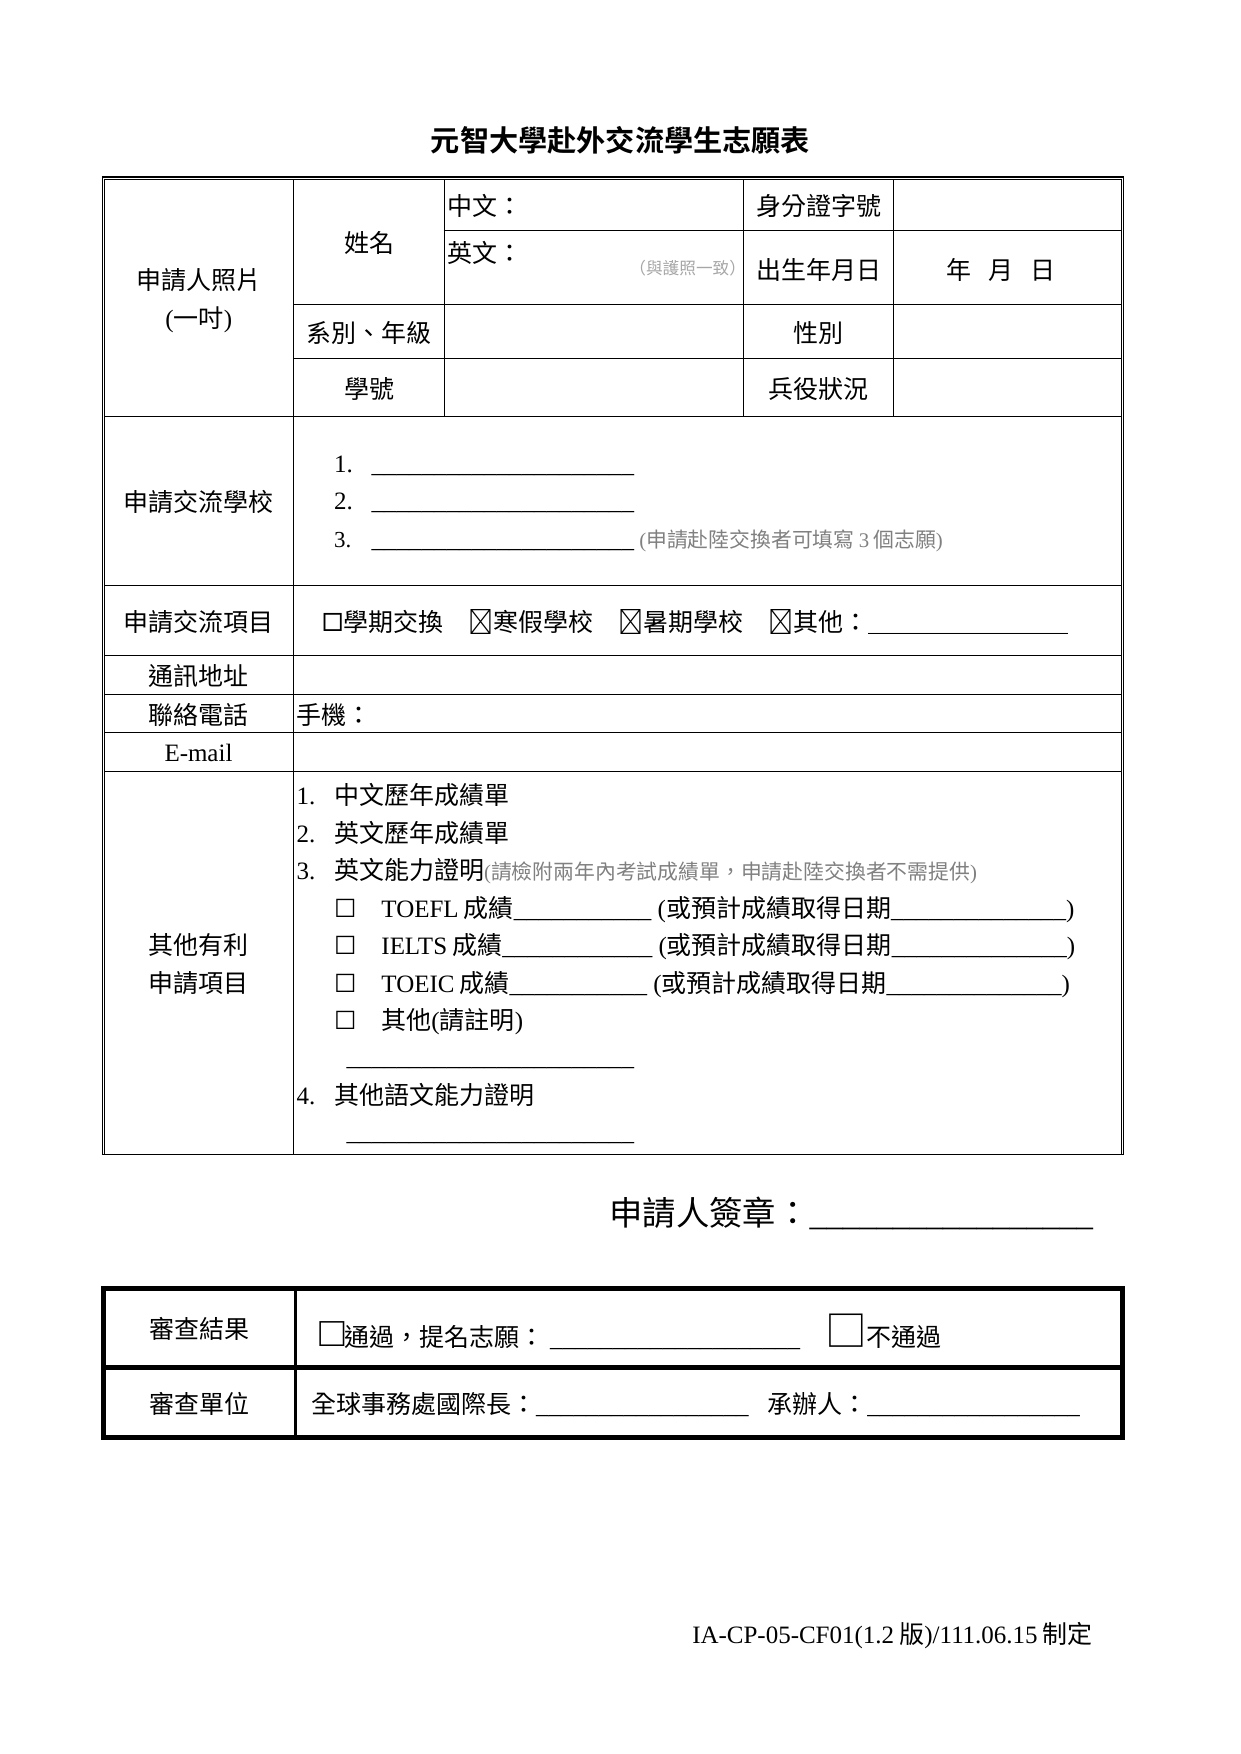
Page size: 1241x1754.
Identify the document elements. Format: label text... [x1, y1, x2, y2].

table_cell 中文歷年成績單 英文歷年成績單 英文能力證明(請檢附兩年內考試成績單，申請赴陸交換者不需提供) ☐ TOEFL成績___________ (或預計成績取得日期______________) ☐ IELTS成績____________ (或預計成績取得日期______________) ☐ TOEIC成績___________ (或預計成績取得日期______________) ☐ 其他(請註明) _______________________ 其他語文能力證明 _______________________ [294, 772, 1121, 1153]
table_header 申請人照片 (一吋) [105, 180, 293, 416]
table_cell 申請交流項目 [105, 586, 293, 655]
table_cell 審查單位 [106, 1370, 294, 1435]
table_cell _____________________ _____________________ _____________________ (申請赴陸交換者可填寫3個志願) [294, 417, 1121, 585]
table_header 姓名 [294, 180, 444, 304]
table_cell 聯絡電話 [105, 695, 293, 732]
table_header 身分證字號 [744, 180, 893, 230]
table_header 中文： [445, 180, 743, 230]
table_header [894, 180, 1121, 230]
table_cell 性別 [744, 305, 893, 358]
table_cell [445, 305, 743, 358]
table_cell 學號 [294, 359, 444, 416]
text 申請人簽章：_________________ [148, 1173, 1092, 1248]
table_cell 英文： [445, 231, 743, 304]
table_cell [894, 359, 1121, 416]
table_cell [894, 305, 1121, 358]
table_cell 學期交換 寒假學校 暑期學校 其他：＿＿＿＿＿＿＿＿ [294, 586, 1121, 655]
table_cell 手機： [294, 695, 1121, 732]
table_header 審查結果 [106, 1291, 294, 1365]
table_cell [445, 359, 743, 416]
table_cell 申請交流學校 [105, 417, 293, 585]
table_cell 其他有利 申請項目 [105, 772, 293, 1153]
text 元智大學赴外交流學生志願表 [148, 101, 1092, 176]
table_cell [294, 656, 1121, 694]
table_cell 年 月 日 [894, 231, 1121, 304]
table_header □通過，提名志願： ____________________ □不通過 [297, 1291, 1120, 1365]
table_cell 出生年月日 [744, 231, 893, 304]
table_cell 全球事務處國際長：_________________ 承辦人：_________________ [297, 1370, 1120, 1435]
table_cell 系別、年級 [294, 305, 444, 358]
table_cell 兵役狀況 [744, 359, 893, 416]
table_cell 通訊地址 [105, 656, 293, 694]
table_cell E-mail [105, 733, 293, 771]
table_cell [294, 733, 1121, 771]
